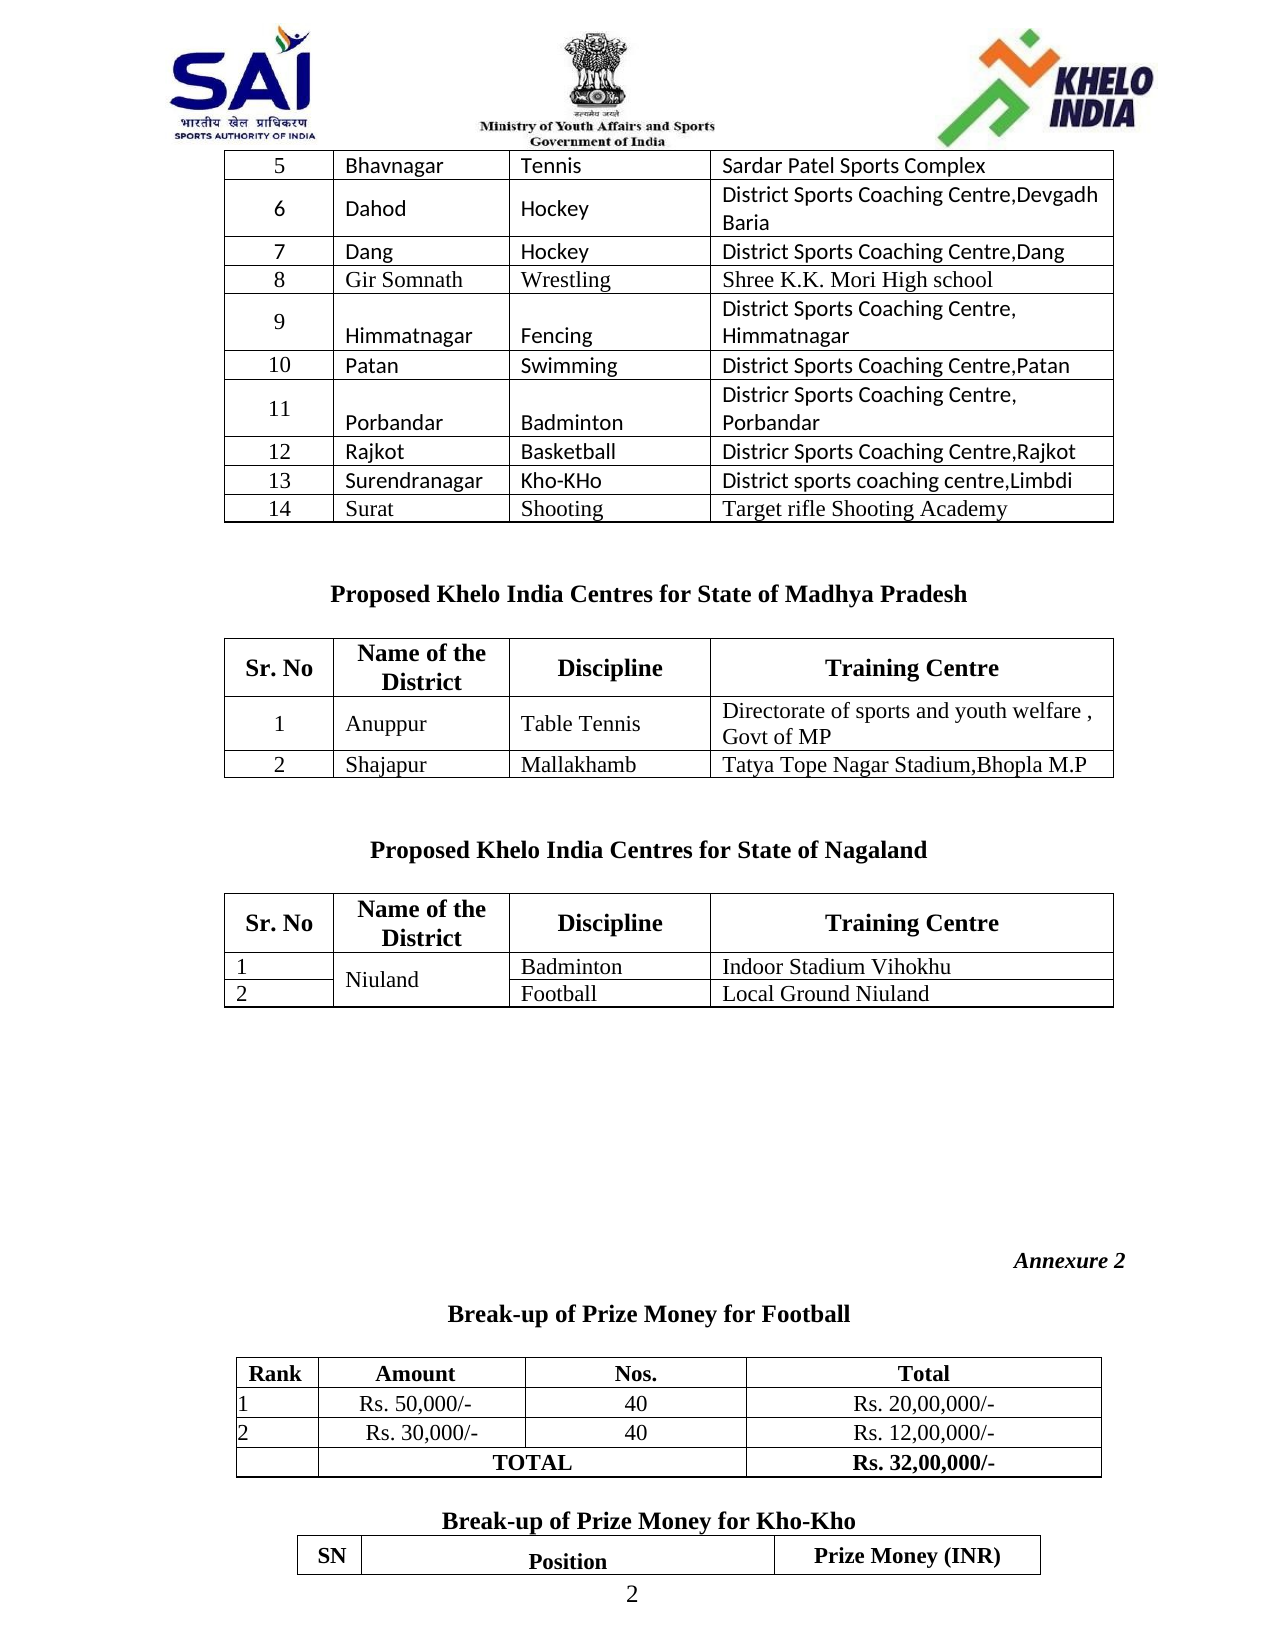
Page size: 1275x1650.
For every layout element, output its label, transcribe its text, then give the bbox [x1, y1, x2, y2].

table_header Training Centre [711, 639, 1113, 696]
text Proposed Khelo India Centres for State of Madhya Pradesh [187, 580, 1110, 609]
picture [165, 23, 319, 145]
table_cell Hockey [510, 180, 710, 236]
table_cell Surendranagar [334, 466, 509, 494]
table_cell Porbandar [334, 380, 509, 436]
picture [934, 28, 1158, 150]
table_cell 2 [237, 1418, 318, 1447]
picture [475, 31, 715, 150]
table_cell Directorate of sports and youth welfare , Govt of MP [711, 697, 1113, 750]
table_cell District sports coaching centre,Limbdi [711, 466, 1113, 494]
table_header Discipline [510, 639, 710, 696]
table_header Name of the District [334, 639, 509, 696]
table_cell Tatya Tope Nagar Stadium,Bhopla M.P [711, 751, 1113, 777]
table_cell Shooting [510, 495, 710, 521]
table_header Sr. No [225, 639, 333, 696]
table_cell 12 [225, 437, 333, 465]
table_cell Surat [334, 495, 509, 521]
table_header Position [362, 1536, 774, 1574]
table_cell Sardar Patel Sports Complex [711, 151, 1113, 179]
table_cell Tennis [510, 151, 710, 179]
table_cell 7 [225, 237, 333, 265]
table_cell Rs. 30,000/- [319, 1418, 525, 1447]
table_cell Patan [334, 351, 509, 379]
table_cell Target rifle Shooting Academy [711, 495, 1113, 521]
table_cell Rs. 32,00,000/- [747, 1448, 1101, 1476]
table_cell Rs. 20,00,000/- [747, 1388, 1101, 1417]
table_cell Badminton [510, 953, 710, 979]
table_cell Districr Sports Coaching Centre,Rajkot [711, 437, 1113, 465]
table_cell Himmatnagar [334, 294, 509, 350]
table_cell District Sports Coaching Centre,Patan [711, 351, 1113, 379]
table_cell Hockey [510, 237, 710, 265]
table_cell 8 [225, 266, 333, 293]
table_cell 2 [225, 980, 333, 1006]
table_cell Dang [334, 237, 509, 265]
table_cell 1 [225, 697, 333, 750]
text Break-up of Prize Money for Kho-Kho [187, 1506, 1110, 1535]
table_cell Football [510, 980, 710, 1006]
table_cell Basketball [510, 437, 710, 465]
table_cell 40 [526, 1388, 746, 1417]
table_header SN [298, 1536, 361, 1574]
table_cell 1 [225, 953, 333, 979]
table_cell Rs. 50,000/- [319, 1388, 525, 1417]
table_cell 13 [225, 466, 333, 494]
table_cell 14 [225, 495, 333, 521]
table_cell Fencing [510, 294, 710, 350]
table_cell Gir Somnath [334, 266, 509, 293]
table_cell [237, 1448, 318, 1476]
table_cell Swimming [510, 351, 710, 379]
table_cell 10 [225, 351, 333, 379]
table_cell 2 [225, 751, 333, 777]
table_cell Kho-KHo [510, 466, 710, 494]
table_cell 40 [526, 1418, 746, 1447]
table_header Discipline [510, 894, 710, 952]
table_header Name of the District [334, 894, 509, 952]
table_cell District Sports Coaching Centre, Himmatnagar [711, 294, 1113, 350]
text Proposed Khelo India Centres for State of Nagaland [187, 836, 1110, 864]
table_header Prize Money (INR) [775, 1536, 1040, 1574]
table_cell Districr Sports Coaching Centre, Porbandar [711, 380, 1113, 436]
table_header Rank [237, 1358, 318, 1387]
table_header Total [747, 1358, 1101, 1387]
table_cell Anuppur [334, 697, 509, 750]
table_cell Rs. 12,00,000/- [747, 1418, 1101, 1447]
table_cell 6 [225, 180, 333, 236]
table_header Training Centre [711, 894, 1113, 952]
text Break-up of Prize Money for Football [187, 1300, 1110, 1328]
table_cell Mallakhamb [510, 751, 710, 777]
table_cell Local Ground Niuland [711, 980, 1113, 1006]
table_cell Wrestling [510, 266, 710, 293]
table_cell 9 [225, 294, 333, 350]
table_cell Niuland [334, 953, 509, 1006]
table_cell Shajapur [334, 751, 509, 777]
table_cell Table Tennis [510, 697, 710, 750]
table_header Amount [319, 1358, 525, 1387]
table_header Sr. No [225, 894, 333, 952]
text Annexure 2 [92, 1247, 1125, 1273]
table_cell Shree K.K. Mori High school [711, 266, 1113, 293]
table_cell Badminton [510, 380, 710, 436]
table_cell Rajkot [334, 437, 509, 465]
table_cell District Sports Coaching Centre,Dang [711, 237, 1113, 265]
table_cell Indoor Stadium Vihokhu [711, 953, 1113, 979]
table_cell 11 [225, 380, 333, 436]
table_header Nos. [526, 1358, 746, 1387]
table_cell 5 [225, 151, 333, 179]
table_cell TOTAL [319, 1448, 746, 1476]
table_cell District Sports Coaching Centre,Devgadh Baria [711, 180, 1113, 236]
table_cell Dahod [334, 180, 509, 236]
table_cell 1 [237, 1388, 318, 1417]
table_cell Bhavnagar [334, 151, 509, 179]
